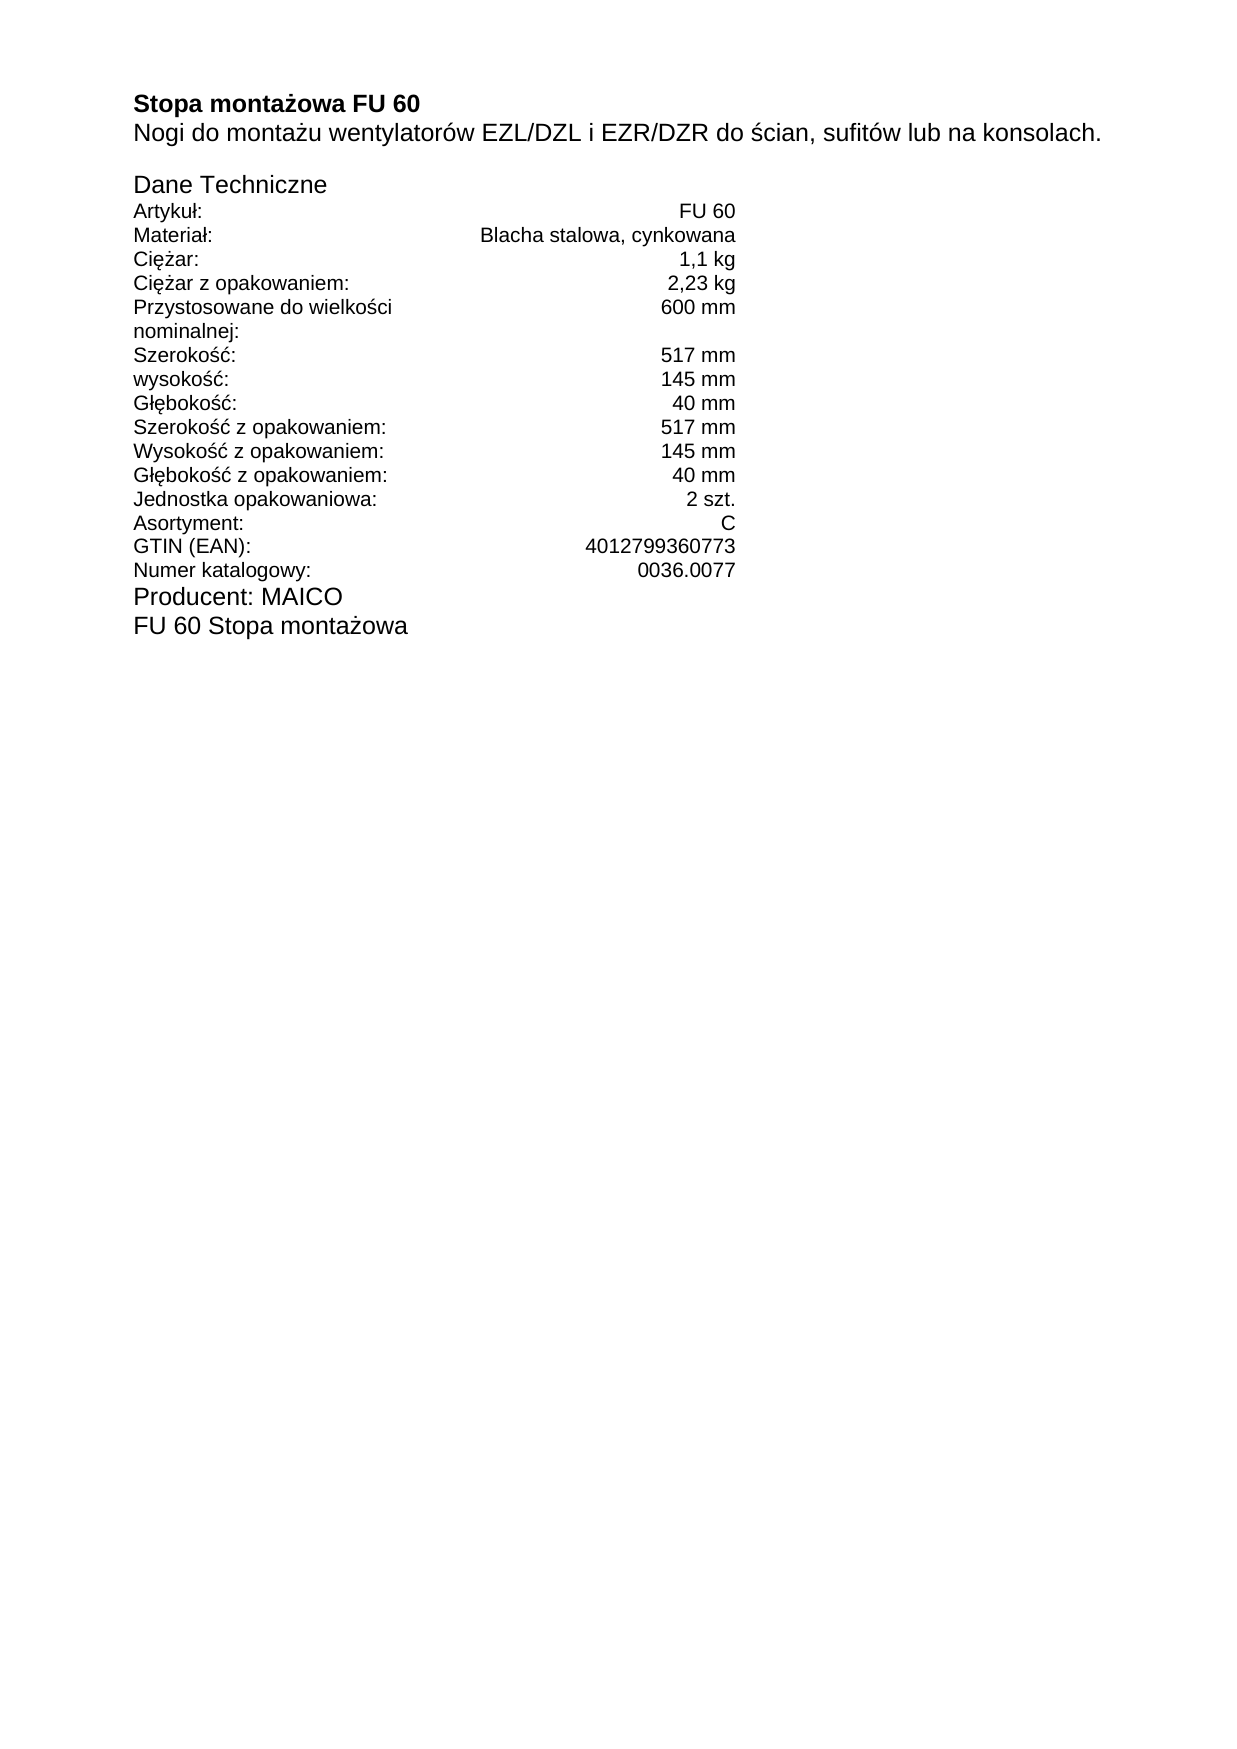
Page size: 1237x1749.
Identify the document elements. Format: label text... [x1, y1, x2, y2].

table_cell Ciężar z opakowaniem: [122, 271, 434, 295]
table_header Artykuł: [122, 199, 434, 223]
table_cell Blacha stalowa, cynkowana [434, 223, 747, 247]
table_header FU 60 [434, 199, 747, 223]
table_cell Numer katalogowy: [122, 558, 434, 582]
table_cell Jednostka opakowaniowa: [122, 486, 434, 510]
table_cell wysokość: [122, 367, 434, 391]
table_cell Ciężar: [122, 247, 434, 271]
table_cell Głębokość: [122, 391, 434, 414]
table_cell GTIN (EAN): [122, 534, 434, 558]
table_cell 0036.0077 [434, 558, 747, 582]
text Producent: MAICO [133, 582, 1148, 611]
table_cell Materiał: [122, 223, 434, 247]
table_cell Głębokość z opakowaniem: [122, 463, 434, 486]
table_cell 4012799360773 [434, 534, 747, 558]
text Nogi do montażu wentylatorów EZL/DZL i EZR/DZR do ścian, sufitów lub na konsolach. [133, 117, 1148, 146]
text FU 60 Stopa montażowa [133, 611, 1148, 640]
table_cell Asortyment: [122, 510, 434, 534]
table_cell 145 mm [434, 439, 747, 462]
table_cell 2,23 kg [434, 271, 747, 295]
table_cell 517 mm [434, 343, 747, 367]
table_cell Wysokość z opakowaniem: [122, 439, 434, 462]
table_cell 40 mm [434, 391, 747, 414]
table_cell 40 mm [434, 463, 747, 486]
text Dane Techniczne [133, 170, 1148, 199]
table_cell 145 mm [434, 367, 747, 391]
table_cell 517 mm [434, 415, 747, 438]
table_cell Szerokość z opakowaniem: [122, 415, 434, 438]
table_cell Przystosowane do wielkości nominalnej: [122, 295, 434, 343]
text Stopa montażowa FU 60 [133, 89, 1148, 117]
table_cell 600 mm [434, 295, 747, 343]
table_cell C [434, 510, 747, 534]
table_cell Szerokość: [122, 343, 434, 367]
table_cell 1,1 kg [434, 247, 747, 271]
table_cell 2 szt. [434, 486, 747, 510]
